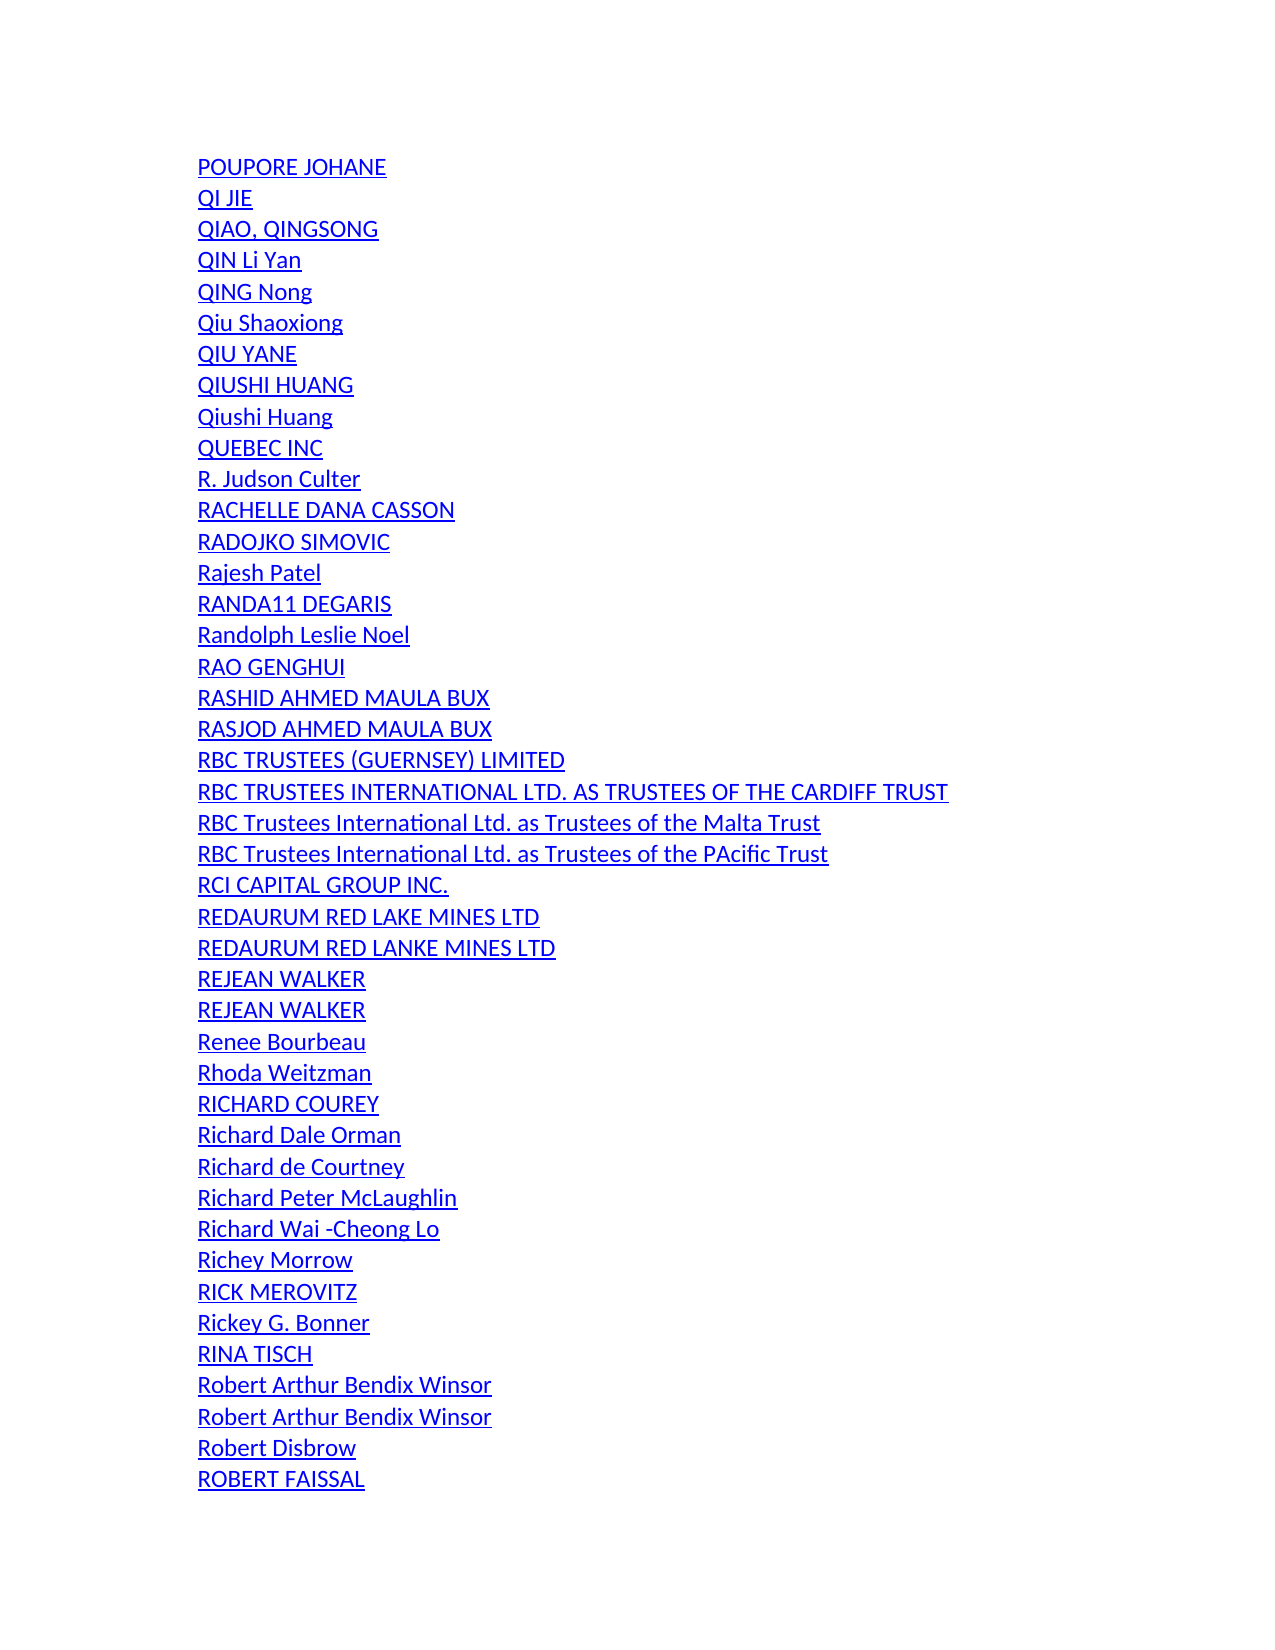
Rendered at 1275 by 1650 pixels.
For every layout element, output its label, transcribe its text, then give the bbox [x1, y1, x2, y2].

table_cell QING Nong [186, 275, 1275, 306]
table_cell RASHID AHMED MAULA BUX [186, 681, 1275, 712]
table_cell Rickey G. Bonner [186, 1306, 1275, 1337]
table_cell Richard Peter McLaughlin [186, 1181, 1275, 1212]
table_cell RASJOD AHMED MAULA BUX [186, 713, 1275, 744]
table_cell QIUSHI HUANG [186, 369, 1275, 400]
table_cell POUPORE JOHANE [186, 150, 1275, 181]
table_cell Richard Dale Orman [186, 1119, 1275, 1150]
table_cell RACHELLE DANA CASSON [186, 494, 1275, 525]
table_cell RADOJKO SIMOVIC [186, 525, 1275, 556]
table_cell Randolph Leslie Noel [186, 619, 1275, 650]
table_cell Renee Bourbeau [186, 1025, 1275, 1056]
table_cell ROBERT FAISSAL [186, 1463, 1275, 1494]
table_cell RAO GENGHUI [186, 650, 1275, 681]
table_cell Rajesh Patel [186, 556, 1275, 587]
table_cell Richey Morrow [186, 1244, 1275, 1275]
table_cell Robert Arthur Bendix Winsor [186, 1369, 1275, 1400]
table_cell REDAURUM RED LAKE MINES LTD [186, 900, 1275, 931]
table_cell QIAO, QINGSONG [186, 213, 1275, 244]
table_cell QI JIE [186, 181, 1275, 212]
table_cell Qiushi Huang [186, 400, 1275, 431]
table_cell Richard de Courtney [186, 1150, 1275, 1181]
table_cell REJEAN WALKER [186, 994, 1275, 1025]
table_cell QIU YANE [186, 338, 1275, 369]
table_cell QUEBEC INC [186, 431, 1275, 462]
table_cell RICHARD COUREY [186, 1088, 1275, 1119]
table_cell R. Judson Culter [186, 463, 1275, 494]
table_cell QIN Li Yan [186, 244, 1275, 275]
table_cell Robert Arthur Bendix Winsor [186, 1400, 1275, 1431]
table_cell RBC TRUSTEES INTERNATIONAL LTD. AS TRUSTEES OF THE CARDIFF TRUST [186, 775, 1275, 806]
table_cell RBC Trustees International Ltd. as Trustees of the Malta Trust [186, 806, 1275, 837]
table_cell RBC TRUSTEES (GUERNSEY) LIMITED [186, 744, 1275, 775]
table_cell Rhoda Weitzman [186, 1056, 1275, 1087]
table_cell RCI CAPITAL GROUP INC. [186, 869, 1275, 900]
table_cell RICK MEROVITZ [186, 1275, 1275, 1306]
table_cell REDAURUM RED LANKE MINES LTD [186, 931, 1275, 962]
table_cell RANDA11 DEGARIS [186, 588, 1275, 619]
table_cell REJEAN WALKER [186, 963, 1275, 994]
table_cell RBC Trustees International Ltd. as Trustees of the PAcific Trust [186, 838, 1275, 869]
table_cell Richard Wai -Cheong Lo [186, 1213, 1275, 1244]
table_cell Qiu Shaoxiong [186, 306, 1275, 337]
table_cell Robert Disbrow [186, 1431, 1275, 1462]
table_cell RINA TISCH [186, 1338, 1275, 1369]
